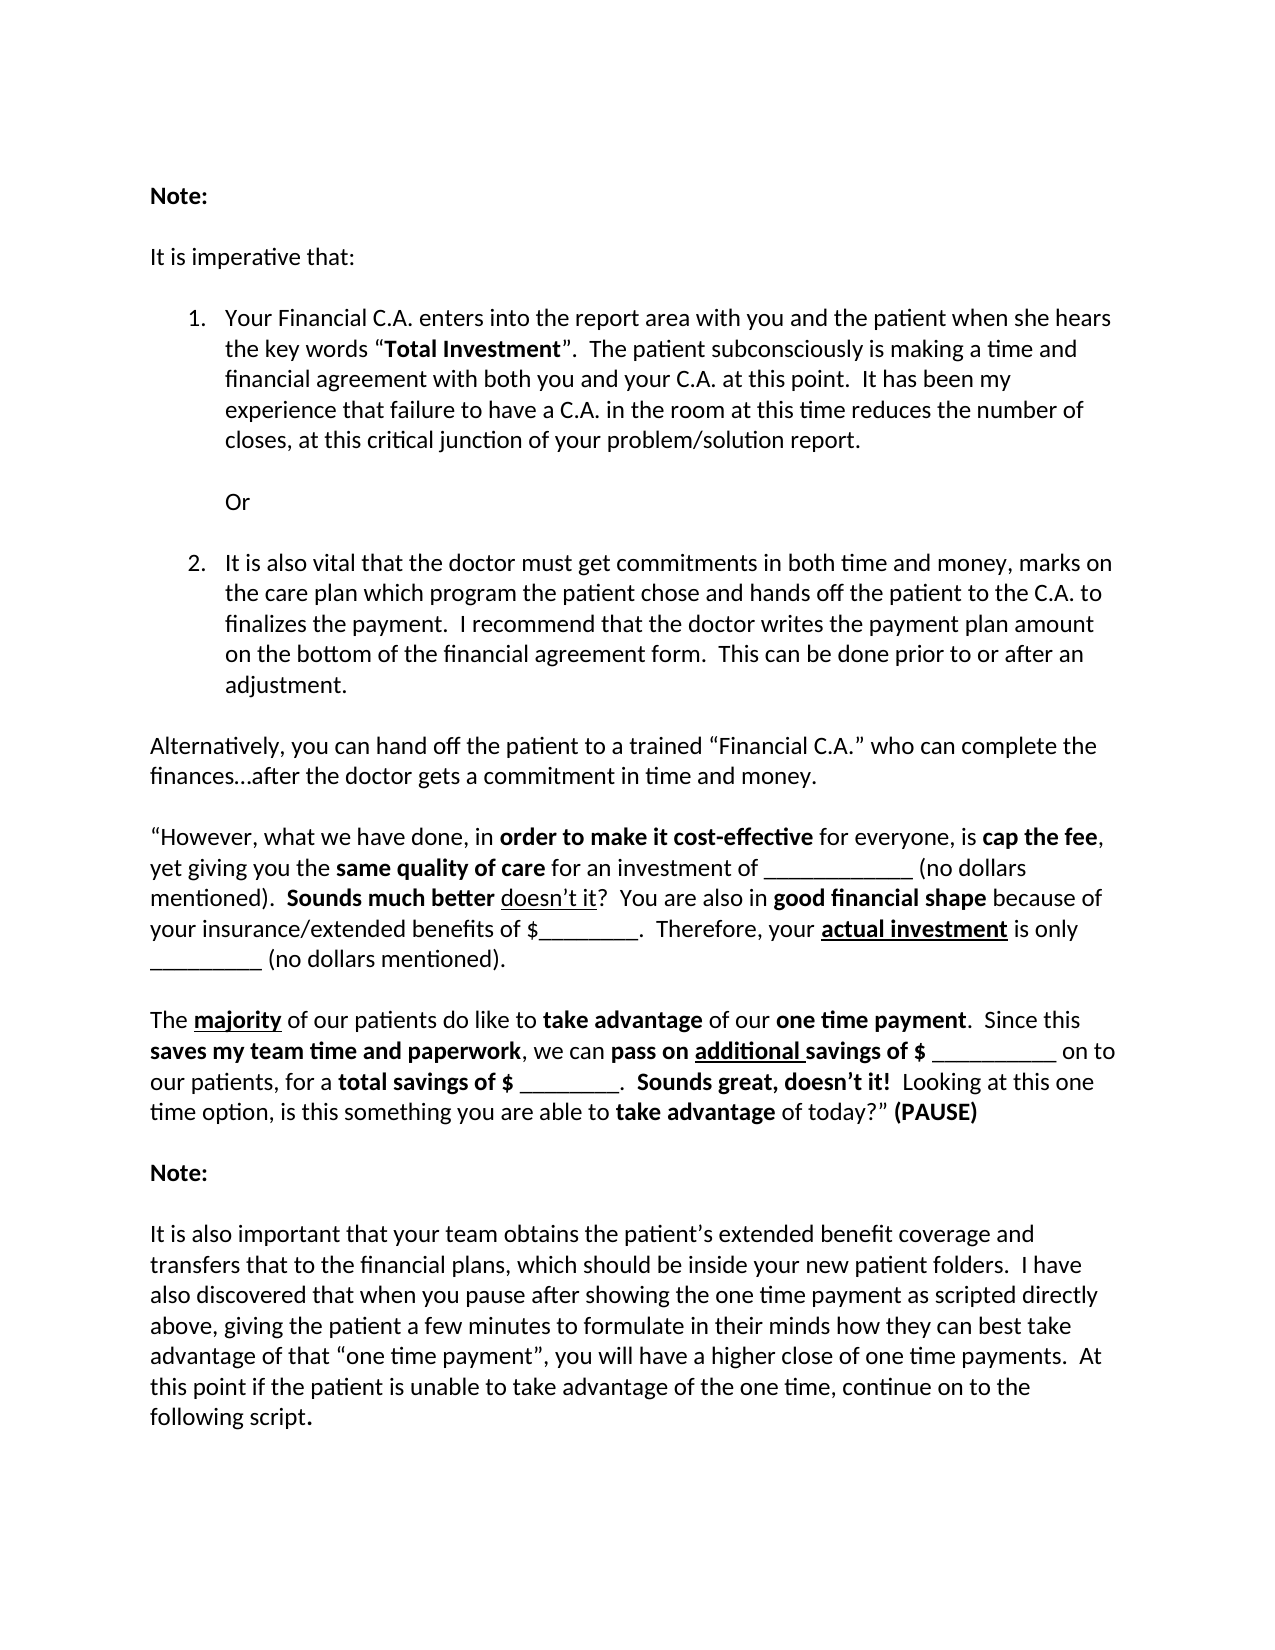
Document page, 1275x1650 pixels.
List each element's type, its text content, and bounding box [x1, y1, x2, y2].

text Alternatively, you can hand off the patient to a trained “Financial C.A.” who can complete the finances…after the doctor gets a commitment in time and money. [150, 730, 1125, 791]
list It is also vital that the doctor must get commitments in both time and money, marks on the care plan which program the patient chose and hands off the patient to the C.A. to finalizes the payment. I recommend that the doctor writes the payment plan amount on the bottom of the financial agreement form. This can be done prior to or after an adjustment. [187, 547, 1125, 699]
text The majority of our patients do like to take advantage of our one time payment. Since this saves my team time and paperwork, we can pass on additional savings of $ __________ on to our patients, for a total savings of $ ________. Sounds great, doesn’t it! Looking at this one time option, is this something you are able to take advantage of today?” (PAUSE) [150, 1004, 1125, 1127]
text Note: [150, 181, 1125, 211]
text It is imperative that: [150, 242, 1125, 272]
text “However, what we have done, in order to make it cost-effective for everyone, is cap the fee, yet giving you the same quality of care for an investment of ____________ (no dollars mentioned). Sounds much better doesn’t it? You are also in good financial shape because of your insurance/extended benefits of $________. Therefore, your actual investment is only _________ (no dollars mentioned). [150, 821, 1125, 974]
list Your Financial C.A. enters into the report area with you and the patient when she hears the key words “Total Investment”. The patient subconsciously is making a time and financial agreement with both you and your C.A. at this point. It has been my experience that failure to have a C.A. in the room at this time reduces the number of closes, at this critical junction of your problem/solution report. [187, 303, 1125, 455]
text Note: [150, 1157, 1125, 1188]
text It is also important that your team obtains the patient’s extended benefit coverage and transfers that to the financial plans, which should be inside your new patient folders. I have also discovered that when you pause after showing the one time payment as scripted directly above, giving the patient a few minutes to formulate in their minds how they can best take advantage of that “one time payment”, you will have a higher close of one time payments. At this point if the patient is unable to take advantage of the one time, continue on to the following script. [150, 1218, 1125, 1432]
list Or [225, 486, 1125, 516]
